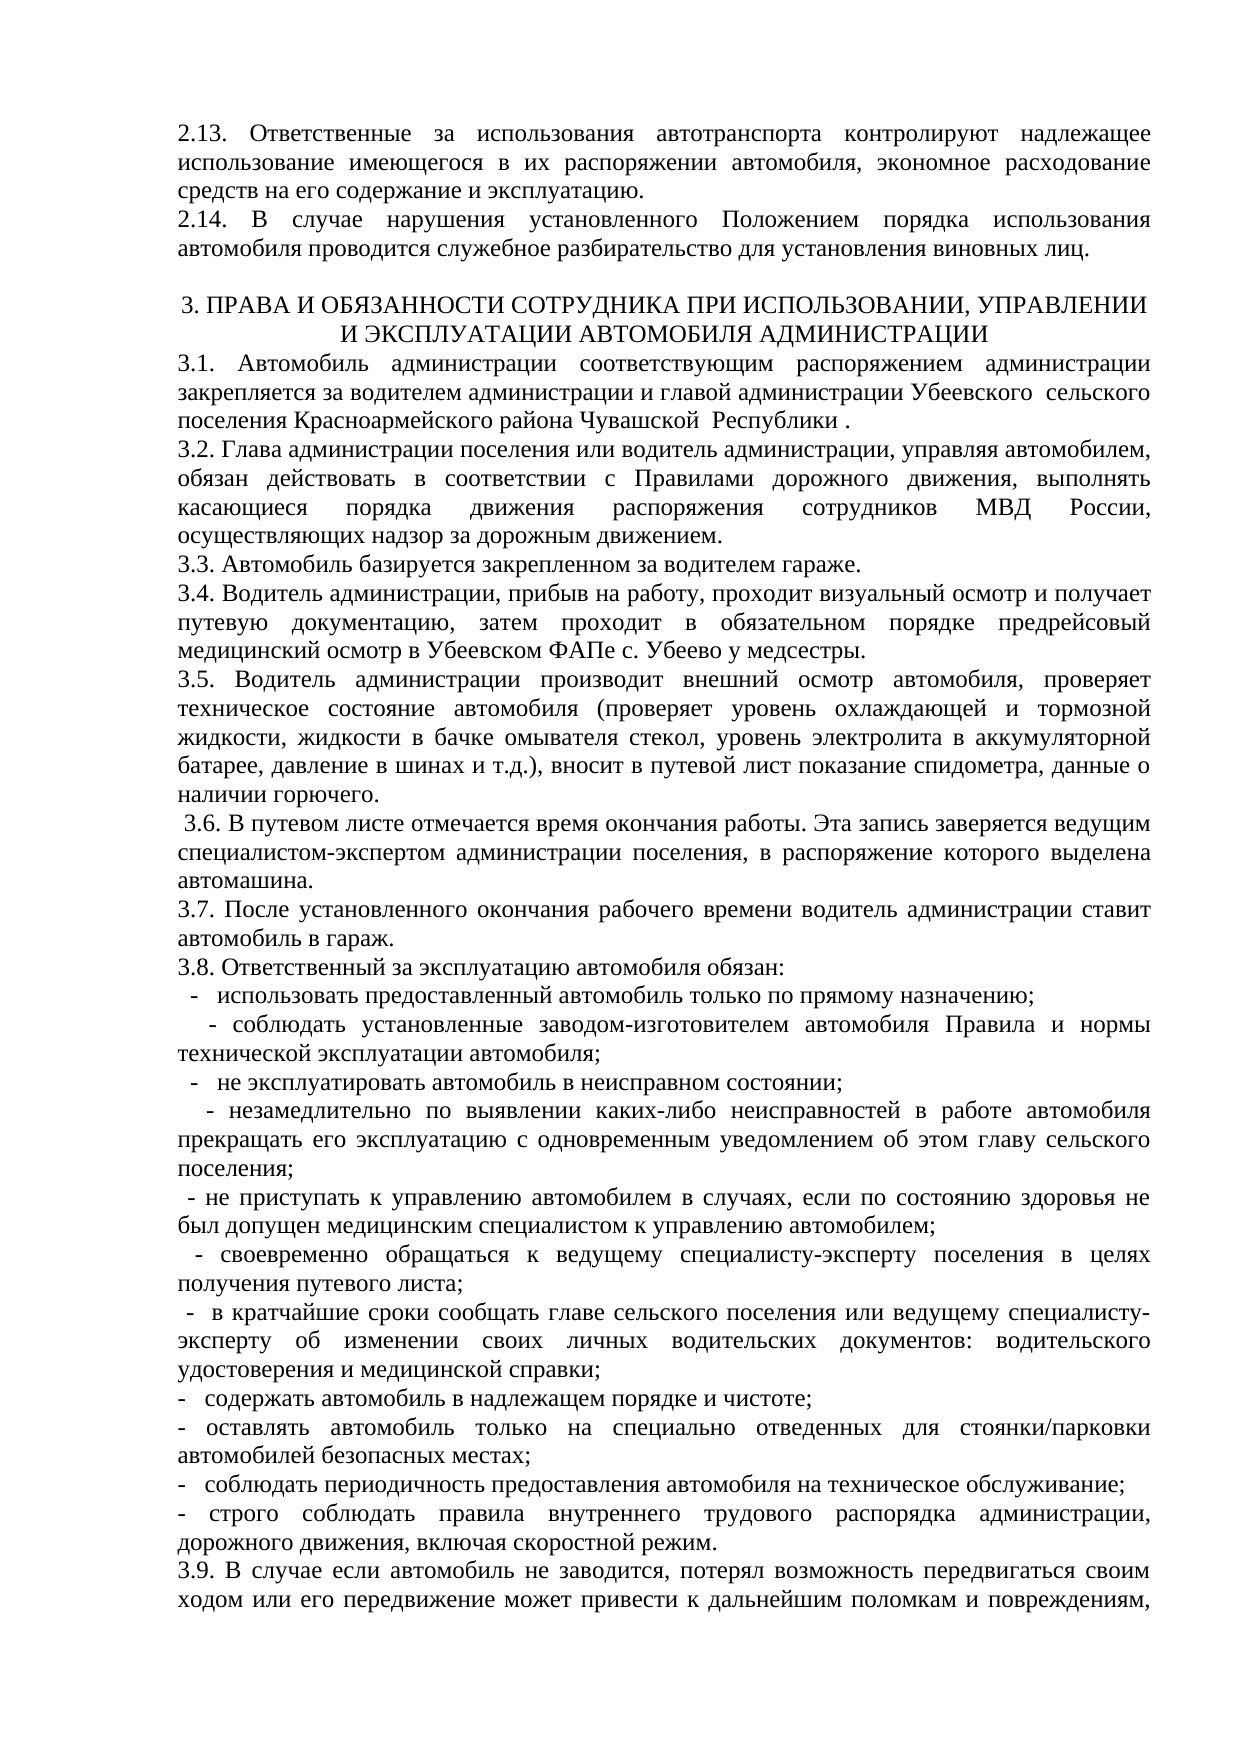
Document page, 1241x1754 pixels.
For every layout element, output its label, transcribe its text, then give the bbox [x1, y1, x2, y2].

text - использовать предоставленный автомобиль только по прямому назначению; [177, 981, 1152, 1009]
text - не эксплуатировать автомобиль в неисправном состоянии; [177, 1067, 1152, 1096]
text - оставлять автомобиль только на специально отведенных для стоянки/парковки автомобилей безопасных местах; [177, 1412, 1152, 1469]
text 3. ПРАВА И ОБЯЗАННОСТИ СОТРУДНИКА ПРИ ИСПОЛЬЗОВАНИИ, УПРАВЛЕНИИ И ЭКСПЛУАТАЦИИ АВТОМОБИЛЯ АДМИНИСТРАЦИИ [177, 291, 1152, 348]
text - соблюдать установленные заводом-изготовителем автомобиля Правила и нормы технической эксплуатации автомобиля; [177, 1009, 1152, 1067]
text - своевременно обращаться к ведущему специалисту-эксперту поселения в целях получения путевого листа; [177, 1239, 1152, 1297]
text 3.6. В путевом листе отмечается время окончания работы. Эта запись заверяется ведущим специалистом-экспертом администрации поселения, в распоряжение которого выделена автомашина. [177, 808, 1152, 894]
text 3.2. Глава администрации поселения или водитель администрации, управляя автомобилем, обязан действовать в соответствии с Правилами дорожного движения, выполнять касающиеся порядка движения распоряжения сотрудников МВД России, осуществляющих надзор за дорожным движением. [177, 434, 1152, 549]
text 3.4. Водитель администрации, прибыв на работу, проходит визуальный осмотр и получает путевую документацию, затем проходит в обязательном порядке предрейсовый медицинский осмотр в Убеевском ФАПе с. Убеево у медсестры. [177, 578, 1152, 664]
text - содержать автомобиль в надлежащем порядке и чистоте; [177, 1383, 1152, 1412]
text - соблюдать периодичность предоставления автомобиля на техническое обслуживание; [177, 1469, 1152, 1498]
text - не приступать к управлению автомобилем в случаях, если по состоянию здоровья не был допущен медицинским специалистом к управлению автомобилем; [177, 1182, 1152, 1239]
text - строго соблюдать правила внутреннего трудового распорядка администрации, дорожного движения, включая скоростной режим. [177, 1498, 1152, 1556]
text 3.7. После установленного окончания рабочего времени водитель администрации ставит автомобиль в гараж. [177, 894, 1152, 952]
text - незамедлительно по выявлении каких-либо неисправностей в работе автомобиля прекращать его эксплуатацию с одновременным уведомлением об этом главу сельского поселения; [177, 1096, 1152, 1182]
text 3.1. Автомобиль администрации соответствующим распоряжением администрации закрепляется за водителем администрации и главой администрации Убеевского сельского поселения Красноармейского района Чувашской Республики . [177, 348, 1152, 434]
text - в кратчайшие сроки сообщать главе сельского поселения или ведущему специалисту-эксперту об изменении своих личных водительских документов: водительского удостоверения и медицинской справки; [177, 1297, 1152, 1383]
text 2.13. Ответственные за использования автотранспорта контролируют надлежащее использование имеющегося в их распоряжении автомобиля, экономное расходование средств на его содержание и эксплуатацию. [177, 118, 1152, 204]
text 3.5. Водитель администрации производит внешний осмотр автомобиля, проверяет техническое состояние автомобиля (проверяет уровень охлаждающей и тормозной жидкости, жидкости в бачке омывателя стекол, уровень электролита в аккумуляторной батарее, давление в шинах и т.д.), вносит в путевой лист показание спидометра, данные о наличии горючего. [177, 664, 1152, 808]
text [177, 1556, 1152, 1613]
text 3.3. Автомобиль базируется закрепленном за водителем гараже. [177, 549, 1152, 578]
text 2.14. В случае нарушения установленного Положением порядка использования автомобиля проводится служебное разбирательство для установления виновных лиц. [177, 204, 1152, 262]
text 3.8. Ответственный за эксплуатацию автомобиля обязан: [177, 952, 1152, 981]
